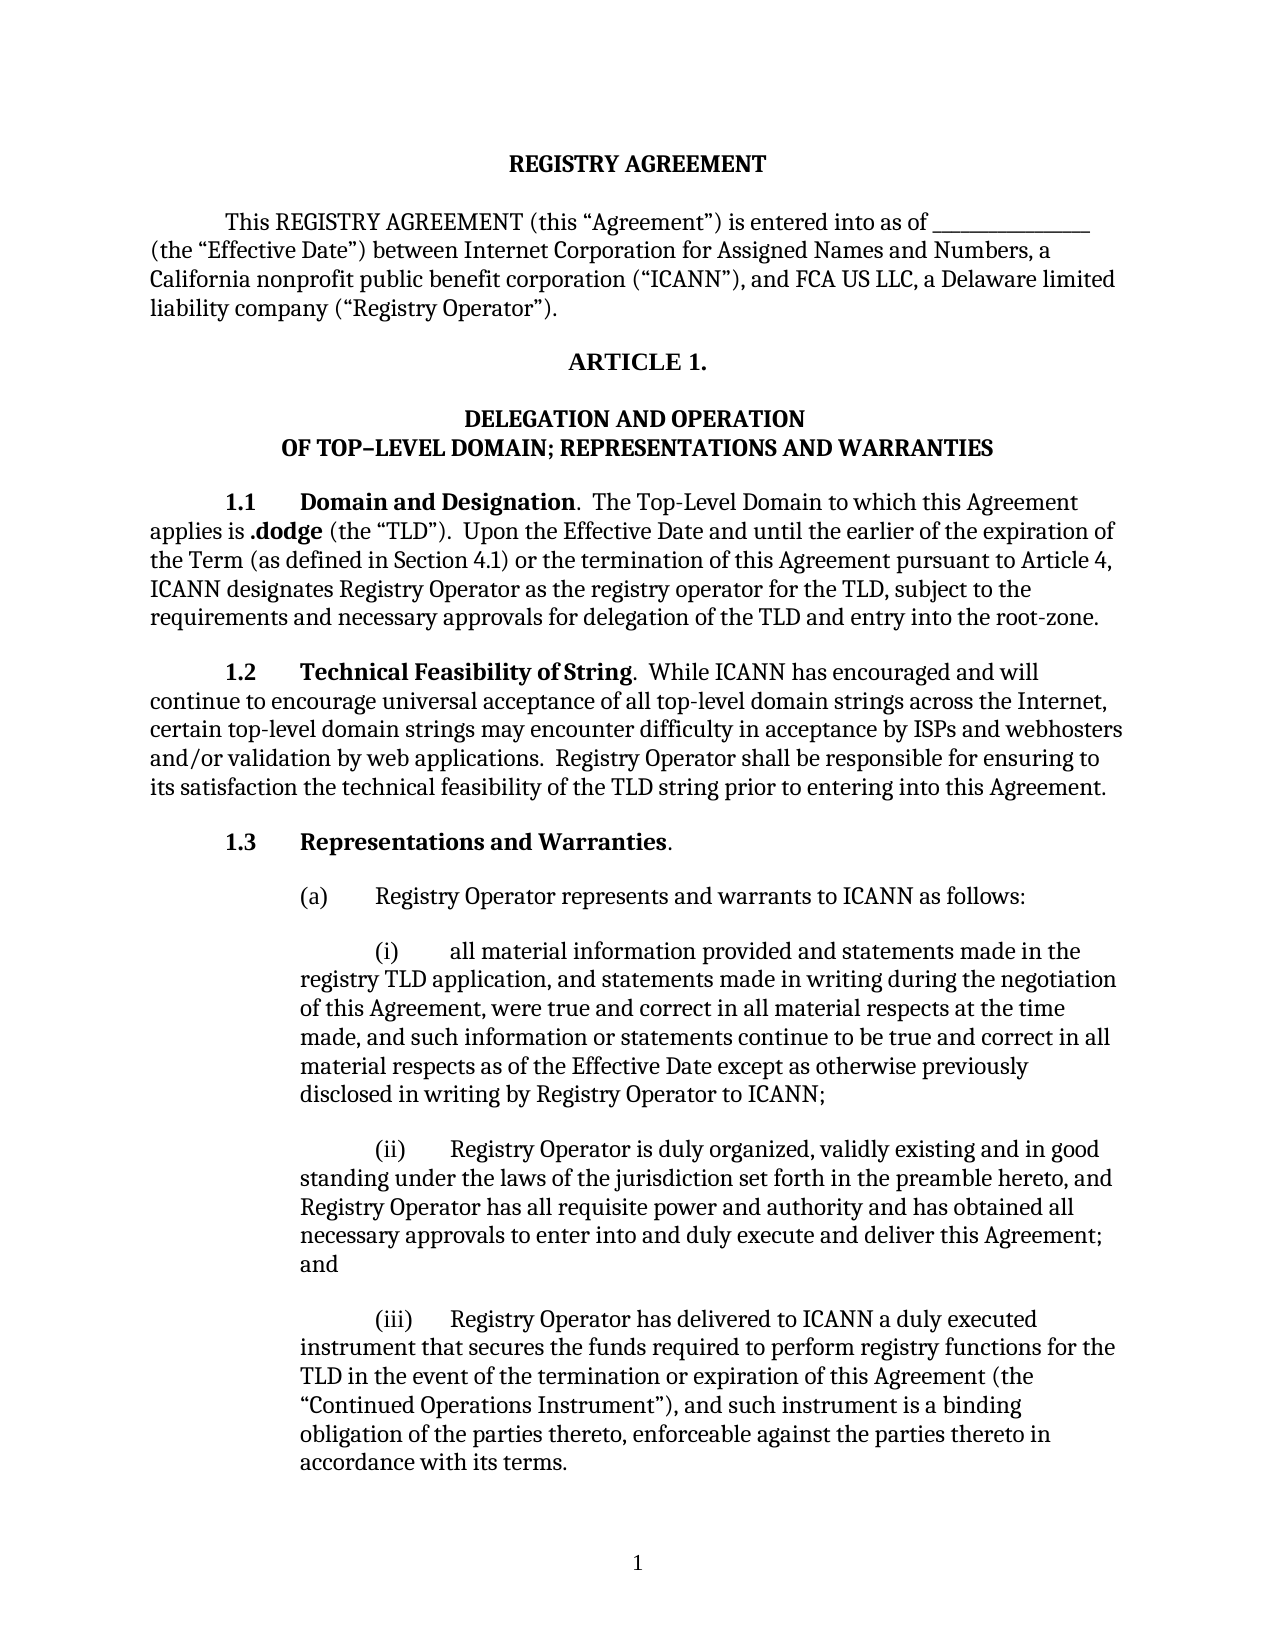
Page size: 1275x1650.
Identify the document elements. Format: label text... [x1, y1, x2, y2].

text Registry Operator is duly organized, validly existing and in good standing under the laws of the jurisdiction set forth in the preamble hereto, and Registry Operator has all requisite power and authority and has obtained all necessary approvals to enter into and duly execute and deliver this Agreement; and [300, 1134, 1125, 1279]
title REGISTRY AGREEMENT [150, 150, 1125, 179]
text Technical Feasibility of String. While ICANN has encouraged and will continue to encourage universal acceptance of all top-level domain strings across the Internet, certain top-level domain strings may encounter difficulty in acceptance by ISPs and webhosters and/or validation by web applications. Registry Operator shall be responsible for ensuring to its satisfaction the technical feasibility of the TLD string prior to entering into this Agreement. [150, 657, 1125, 802]
text Registry Operator has delivered to ICANN a duly executed instrument that secures the funds required to perform registry functions for the TLD in the event of the termination or expiration of this Agreement (the “Continued Operations Instrument”), and such instrument is a binding obligation of the parties thereto, enforceable against the parties thereto in accordance with its terms. [300, 1304, 1125, 1477]
text DELEGATION AND OPERATION OF TOP–LEVEL DOMAIN; REPRESENTATIONS AND WARRANTIES [150, 347, 1125, 462]
text Domain and Designation. The Top-Level Domain to which this Agreement applies is .dodge (the “TLD”). Upon the Effective Date and until the earlier of the expiration of the Term (as defined in Section 4.1) or the termination of this Agreement pursuant to Article 4, ICANN designates Registry Operator as the registry operator for the TLD, subject to the requirements and necessary approvals for delegation of the TLD and entry into the root-zone. [150, 487, 1125, 632]
text Representations and Warranties. [150, 827, 1125, 856]
text Registry Operator represents and warrants to ICANN as follows: [150, 881, 1125, 911]
text This REGISTRY AGREEMENT (this “Agreement”) is entered into as of _________________ (the “Effective Date”) between Internet Corporation for Assigned Names and Numbers, a California nonprofit public benefit corporation (“ICANN”), and FCA US LLC, a Delaware limited liability company (“Registry Operator”). [150, 207, 1125, 322]
text all material information provided and statements made in the registry TLD application, and statements made in writing during the negotiation of this Agreement, were true and correct in all material respects at the time made, and such information or statements continue to be true and correct in all material respects as of the Effective Date except as otherwise previously disclosed in writing by Registry Operator to ICANN; [300, 936, 1125, 1109]
